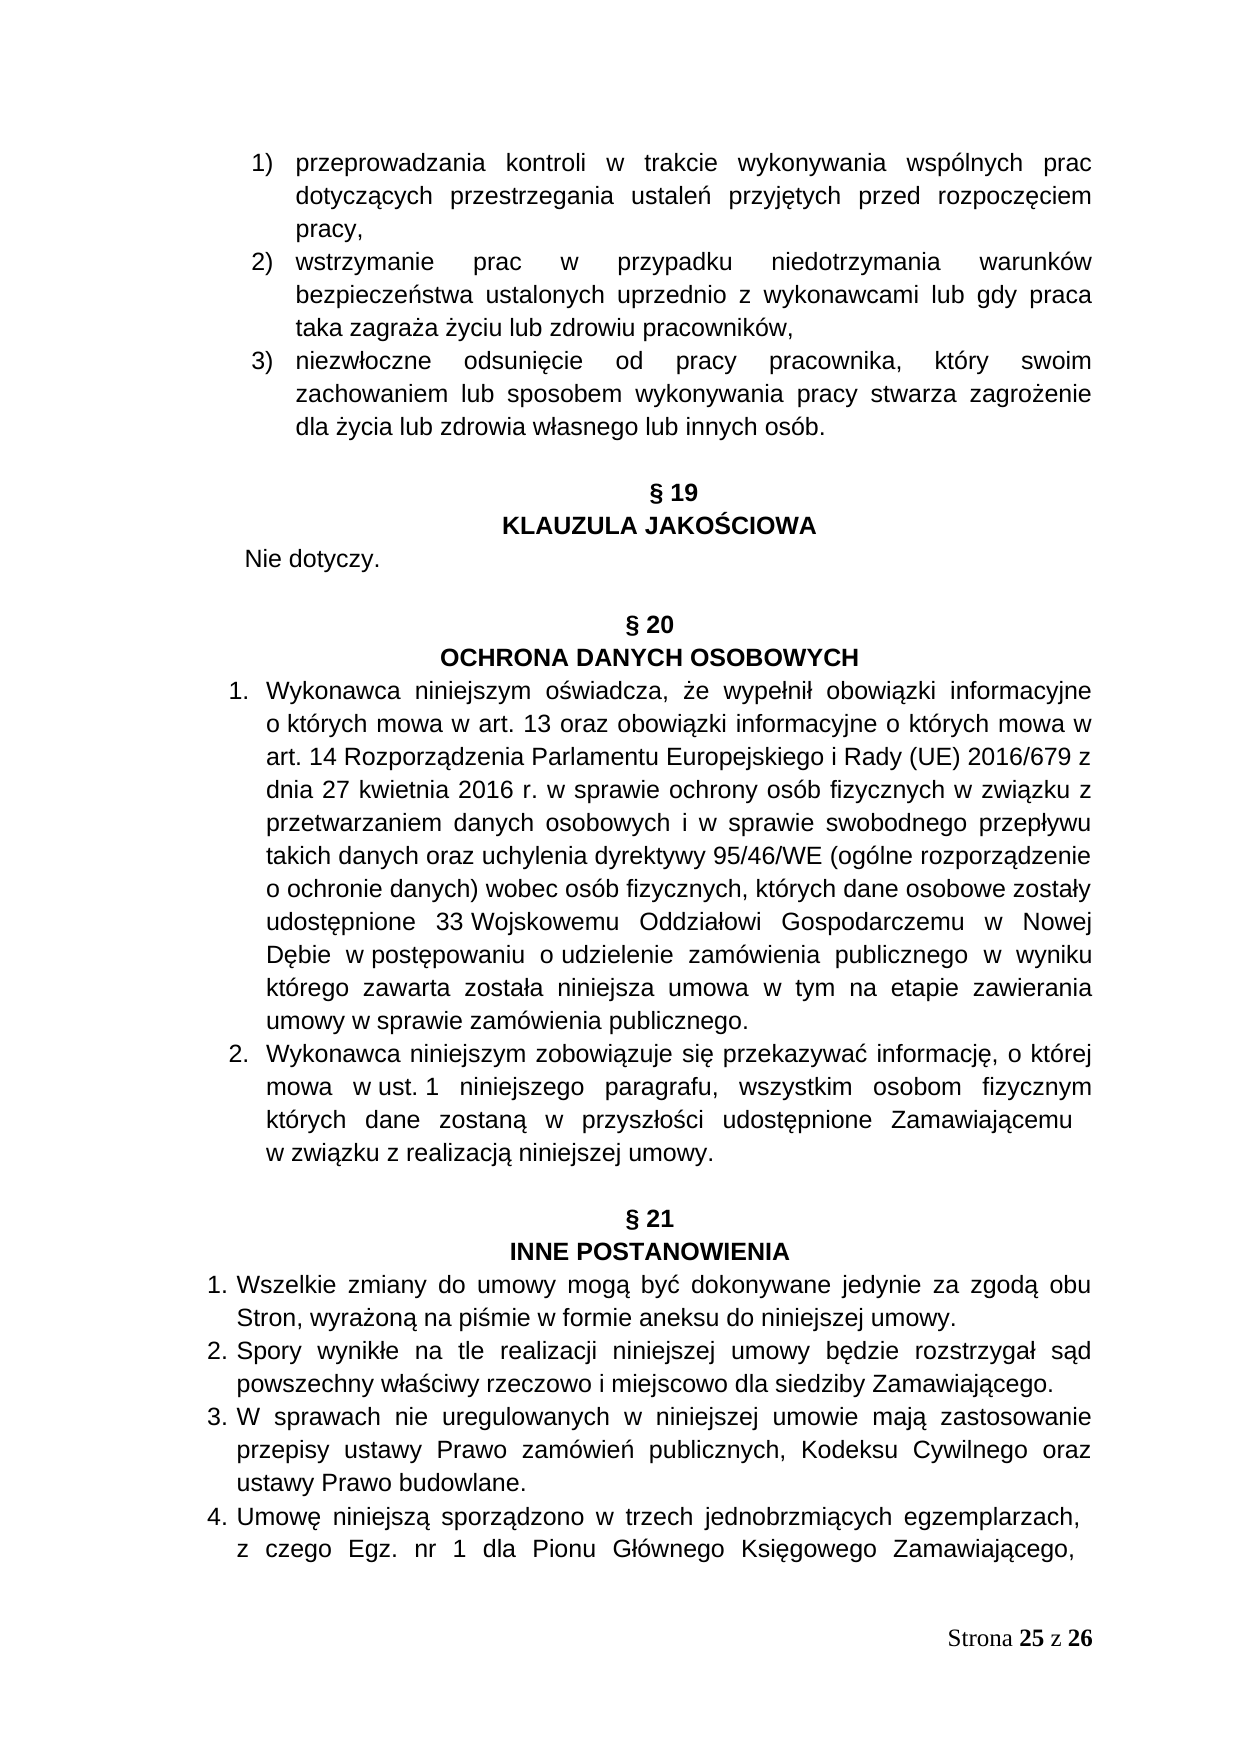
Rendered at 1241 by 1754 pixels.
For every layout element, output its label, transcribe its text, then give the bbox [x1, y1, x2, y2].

text § 19 [613, 478, 1093, 507]
text 3. W sprawach nie uregulowanych w niniejszej umowie mają zastosowanie przepisy ustawy Prawo zamówień publicznych, Kodeksu Cywilnego oraz ustawy Prawo budowlane. [207, 1402, 1093, 1497]
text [207, 1501, 1093, 1563]
text Nie dotyczy. [207, 544, 1093, 573]
list Wykonawca niniejszym oświadcza, że wypełnił obowiązki informacyjne o których mowa w art. 13 oraz obowiązki informacyjne o których mowa w art. 14 Rozporządzenia Parlamentu Europejskiego i Rady (UE) 2016/679 z dnia 27 kwietnia 2016 r. w sprawie ochrony osób fizycznych w związku z przetwarzaniem danych osobowych i w sprawie swobodnego przepływu takich danych oraz uchylenia dyrektywy 95/46/WE (ogólne rozporządzenie o ochronie danych) wobec osób fizycznych, których dane osobowe zostały udostępnione 33 Wojskowemu Oddziałowi Gospodarczemu w Nowej Dębie w postępowaniu o udzielenie zamówienia publicznego w wyniku którego zawarta została niniejsza umowa w tym na etapie zawierania umowy w sprawie zamówienia publicznego. [228, 676, 1093, 1035]
text KLAUZULA JAKOŚCIOWA [466, 511, 1093, 539]
list wstrzymanie prac w przypadku niedotrzymania warunków bezpieczeństwa ustalonych uprzednio z wykonawcami lub gdy praca taka zagraża życiu lub zdrowiu pracowników, [251, 247, 1093, 341]
list przeprowadzania kontroli w trakcie wykonywania wspólnych prac dotyczących przestrzegania ustaleń przyjętych przed rozpoczęciem pracy, [251, 148, 1093, 242]
list Wykonawca niniejszym zobowiązuje się przekazywać informację, o której mowa w ust. 1 niniejszego paragrafu, wszystkim osobom fizycznym których dane zostaną w przyszłości udostępnione Zamawiającemu w związku z realizacją niniejszej umowy. [228, 1039, 1093, 1167]
list niezwłoczne odsunięcie od pracy pracownika, który swoim zachowaniem lub sposobem wykonywania pracy stwarza zagrożenie dla życia lub zdrowia własnego lub innych osób. [251, 346, 1093, 441]
text 1. Wszelkie zmiany do umowy mogą być dokonywane jedynie za zgodą obu Stron, wyrażoną na piśmie w formie aneksu do niniejszej umowy. [207, 1270, 1093, 1332]
text OCHRONA DANYCH OSOBOWYCH [207, 643, 1093, 672]
text § 21 [207, 1204, 1093, 1233]
text 2. Spory wynikłe na tle realizacji niniejszej umowy będzie rozstrzygał sąd powszechny właściwy rzeczowo i miejscowo dla siedziby Zamawiającego. [207, 1336, 1093, 1398]
text § 20 [207, 610, 1093, 639]
text INNE POSTANOWIENIA [207, 1237, 1093, 1266]
